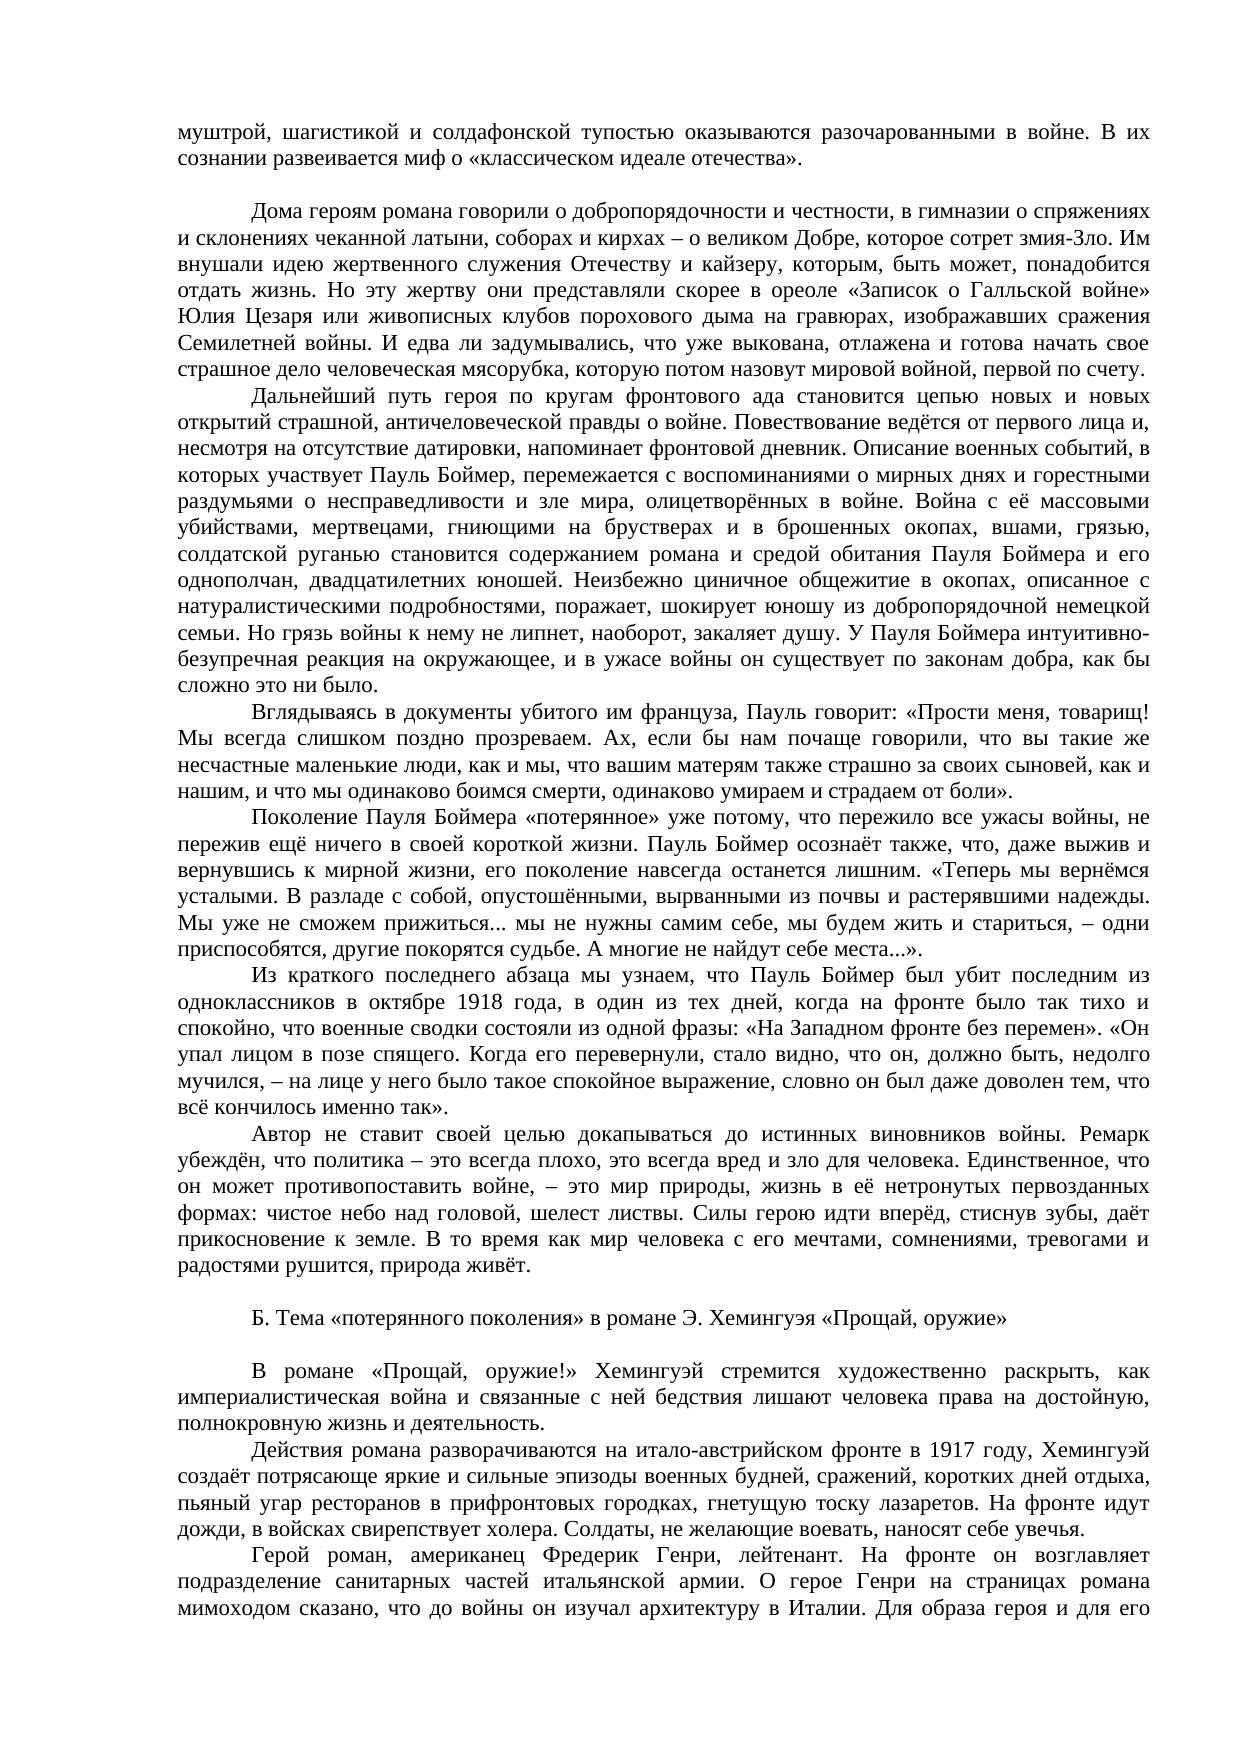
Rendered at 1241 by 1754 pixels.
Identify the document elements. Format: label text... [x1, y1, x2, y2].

text Автор не ставит своей целью докапываться до истинных виновников войны. Ремарк убеждён, что политика – это всегда плохо, это всегда вред и зло для человека. Единственное, что он может противопоставить войне, – это мир природы, жизнь в её нетронутых первозданных формах: чистое небо над головой, шелест листвы. Силы герою идти вперёд, стиснув зубы, даёт прикосновение к земле. В то время как мир человека с его мечтами, сомнениями, тревогами и радостями рушится, природа живёт. [177, 1119, 1152, 1278]
text Дальнейший путь героя по кругам фронтового ада становится цепью новых и новых открытий страшной, античеловеческой правды о войне. Повествование ведётся от первого лица и, несмотря на отсутствие датировки, напоминает фронтовой дневник. Описание военных событий, в которых участвует Пауль Боймер, перемежается с воспоминаниями о мирных днях и горестными раздумьями о несправедливости и зле мира, олицетворённых в войне. Война с её массовыми убийствами, мертвецами, гниющими на брустверах и в брошенных окопах, вшами, грязью, солдатской руганью становится содержанием романа и средой обитания Пауля Боймера и его однополчан, двадцатилетних юношей. Неизбежно циничное общежитие в окопах, описанное с натуралистическими подробностями, поражает, шокирует юношу из добропорядочной немецкой семьи. Но грязь войны к нему не липнет, наоборот, закаляет душу. У Пауля Боймера интуитивно-безупречная реакция на окружающее, и в ужасе войны он существует по законам добра, как бы сложно это ни было. [177, 382, 1152, 698]
text Действия романа разворачиваются на итало-австрийском фронте в 1917 году, Хемингуэй создаёт потрясающе яркие и сильные эпизоды военных будней, сражений, коротких дней отдыха, пьяный угар ресторанов в прифронтовых городках, гнетущую тоску лазаретов. На фронте идут дожди, в войсках свирепствует холера. Солдаты, не желающие воевать, наносят себе увечья. [177, 1436, 1152, 1541]
text В романе «Прощай, оружие!» Хемингуэй стремится художественно раскрыть, как империалистическая война и связанные с ней бедствия лишают человека права на достойную, полнокровную жизнь и деятельность. [177, 1357, 1152, 1436]
text Вглядываясь в документы убитого им француза, Пауль говорит: «Прости меня, товарищ! Мы всегда слишком поздно прозреваем. Ах, если бы нам почаще говорили, что вы такие же несчастные маленькие люди, как и мы, что вашим матерям также страшно за своих сыновей, как и нашим, и что мы одинаково боимся смерти, одинаково умираем и страдаем от боли». [177, 698, 1152, 803]
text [177, 118, 1152, 171]
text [177, 1541, 1152, 1620]
text Поколение Пауля Боймера «потерянное» уже потому, что пережило все ужасы войны, не пережив ещё ничего в своей короткой жизни. Пауль Боймер осознаёт также, что, даже выжив и вернувшись к мирной жизни, его поколение навсегда останется лишним. «Теперь мы вернёмся усталыми. В разладе с собой, опустошёнными, вырванными из почвы и растерявшими надежды. Мы уже не сможем прижиться... мы не нужны самим себе, мы будем жить и стариться, – одни приспособятся, другие покорятся судьбе. А многие не найдут себе места...». [177, 803, 1152, 961]
text Из краткого последнего абзаца мы узнаем, что Пауль Боймер был убит последним из одноклассников в октябре 1918 года, в один из тех дней, когда на фронте было так тихо и спокойно, что военные сводки состояли из одной фразы: «На Западном фронте без перемен». «Он упал лицом в позе спящего. Когда его перевернули, стало видно, что он, должно быть, недолго мучился, – на лице у него было такое спокойное выражение, словно он был даже доволен тем, что всё кончилось именно так». [177, 961, 1152, 1119]
text Дома героям романа говорили о добропорядочности и честности, в гимназии о спряжениях и склонениях чеканной латыни, соборах и кирхах – о великом Добре, которое сотрет змия-Зло. Им внушали идею жертвенного служения Отечеству и кайзеру, которым, быть может, понадобится отдать жизнь. Но эту жертву они представляли скорее в ореоле «Записок о Галльской войне» Юлия Цезаря или живописных клубов порохового дыма на гравюрах, изображавших сражения Семилетней войны. И едва ли задумывались, что уже выкована, отлажена и готова начать свое страшное дело человеческая мясорубка, которую потом назовут мировой войной, первой по счету. [177, 197, 1152, 382]
text Б. Тема «потерянного поколения» в романе Э. Хемингуэя «Прощай, оружие» [177, 1304, 1152, 1330]
